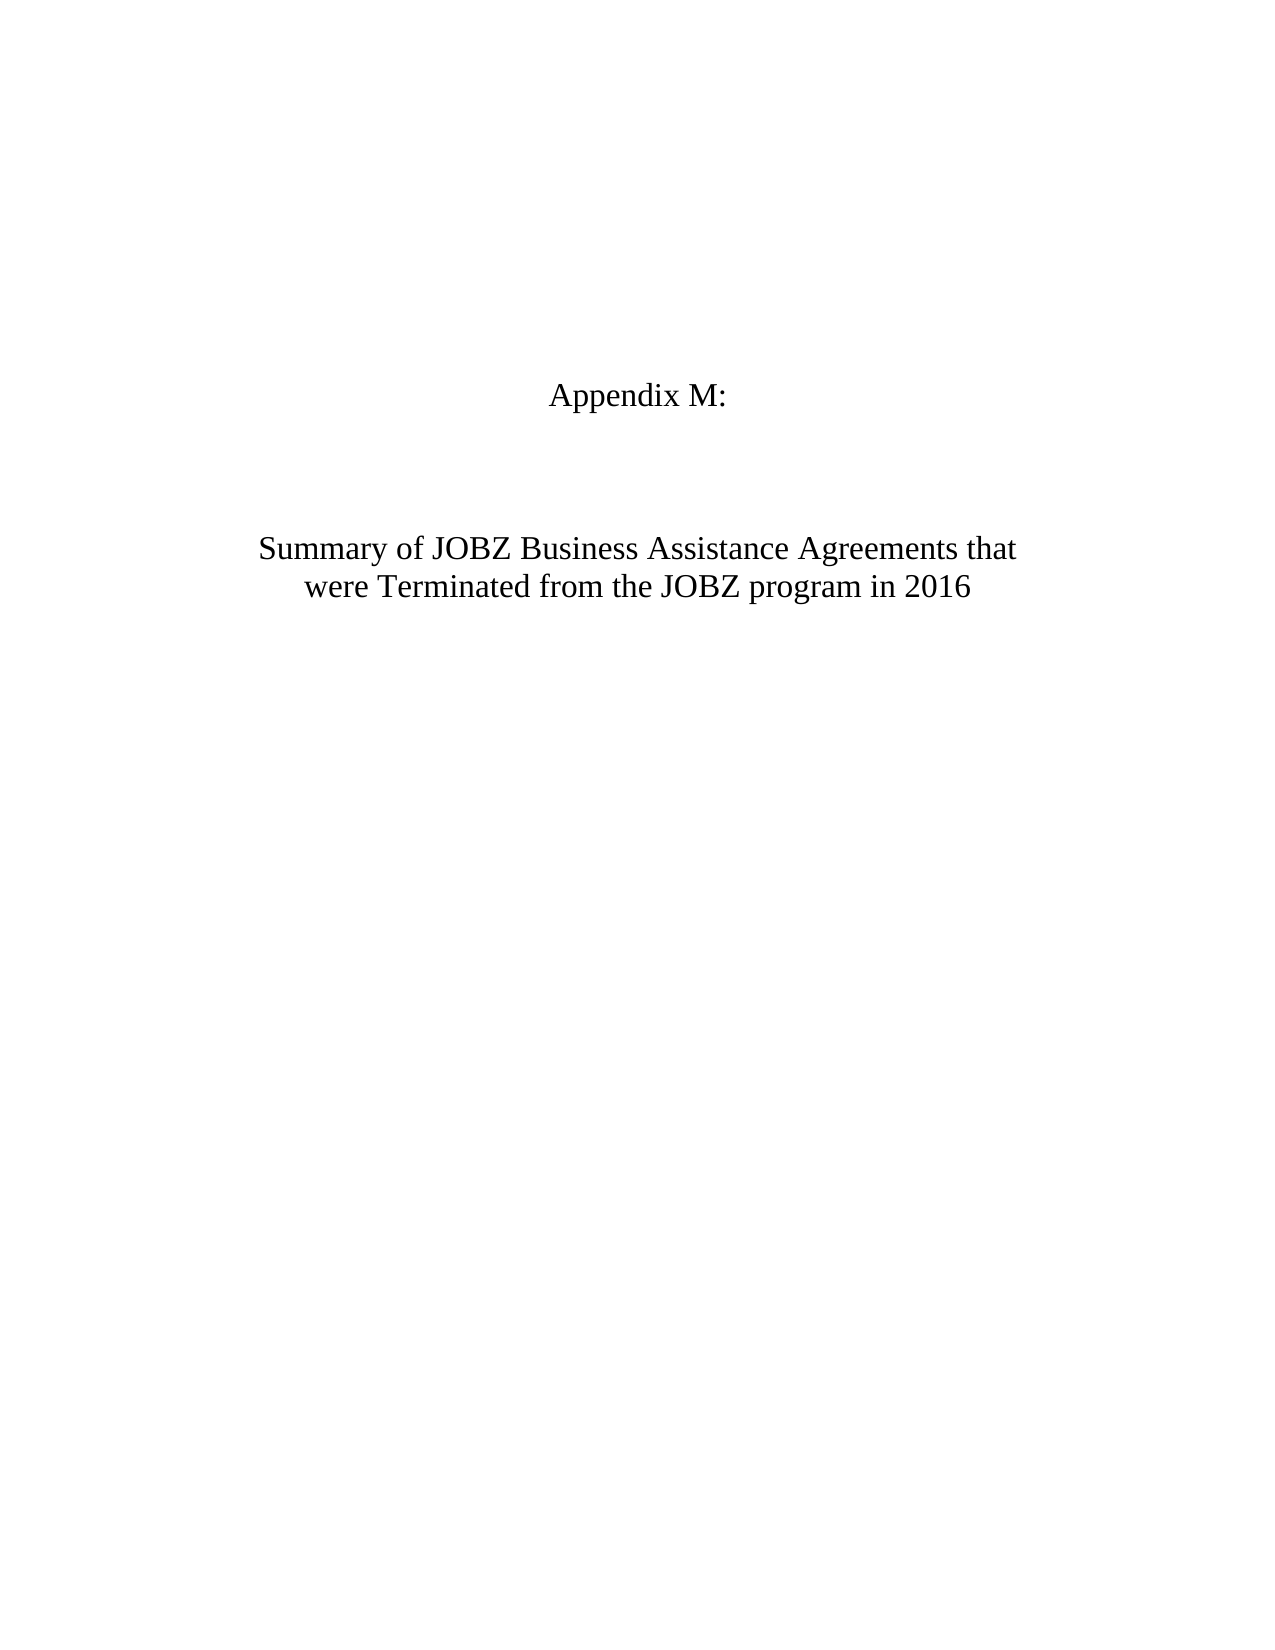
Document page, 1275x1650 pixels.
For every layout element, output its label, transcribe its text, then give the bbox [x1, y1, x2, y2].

text Summary of JOBZ Business Assistance Agreements that [150, 528, 1125, 567]
text Appendix M: [150, 375, 1125, 413]
text were Terminated from the JOBZ program in 2016 [150, 567, 1125, 605]
